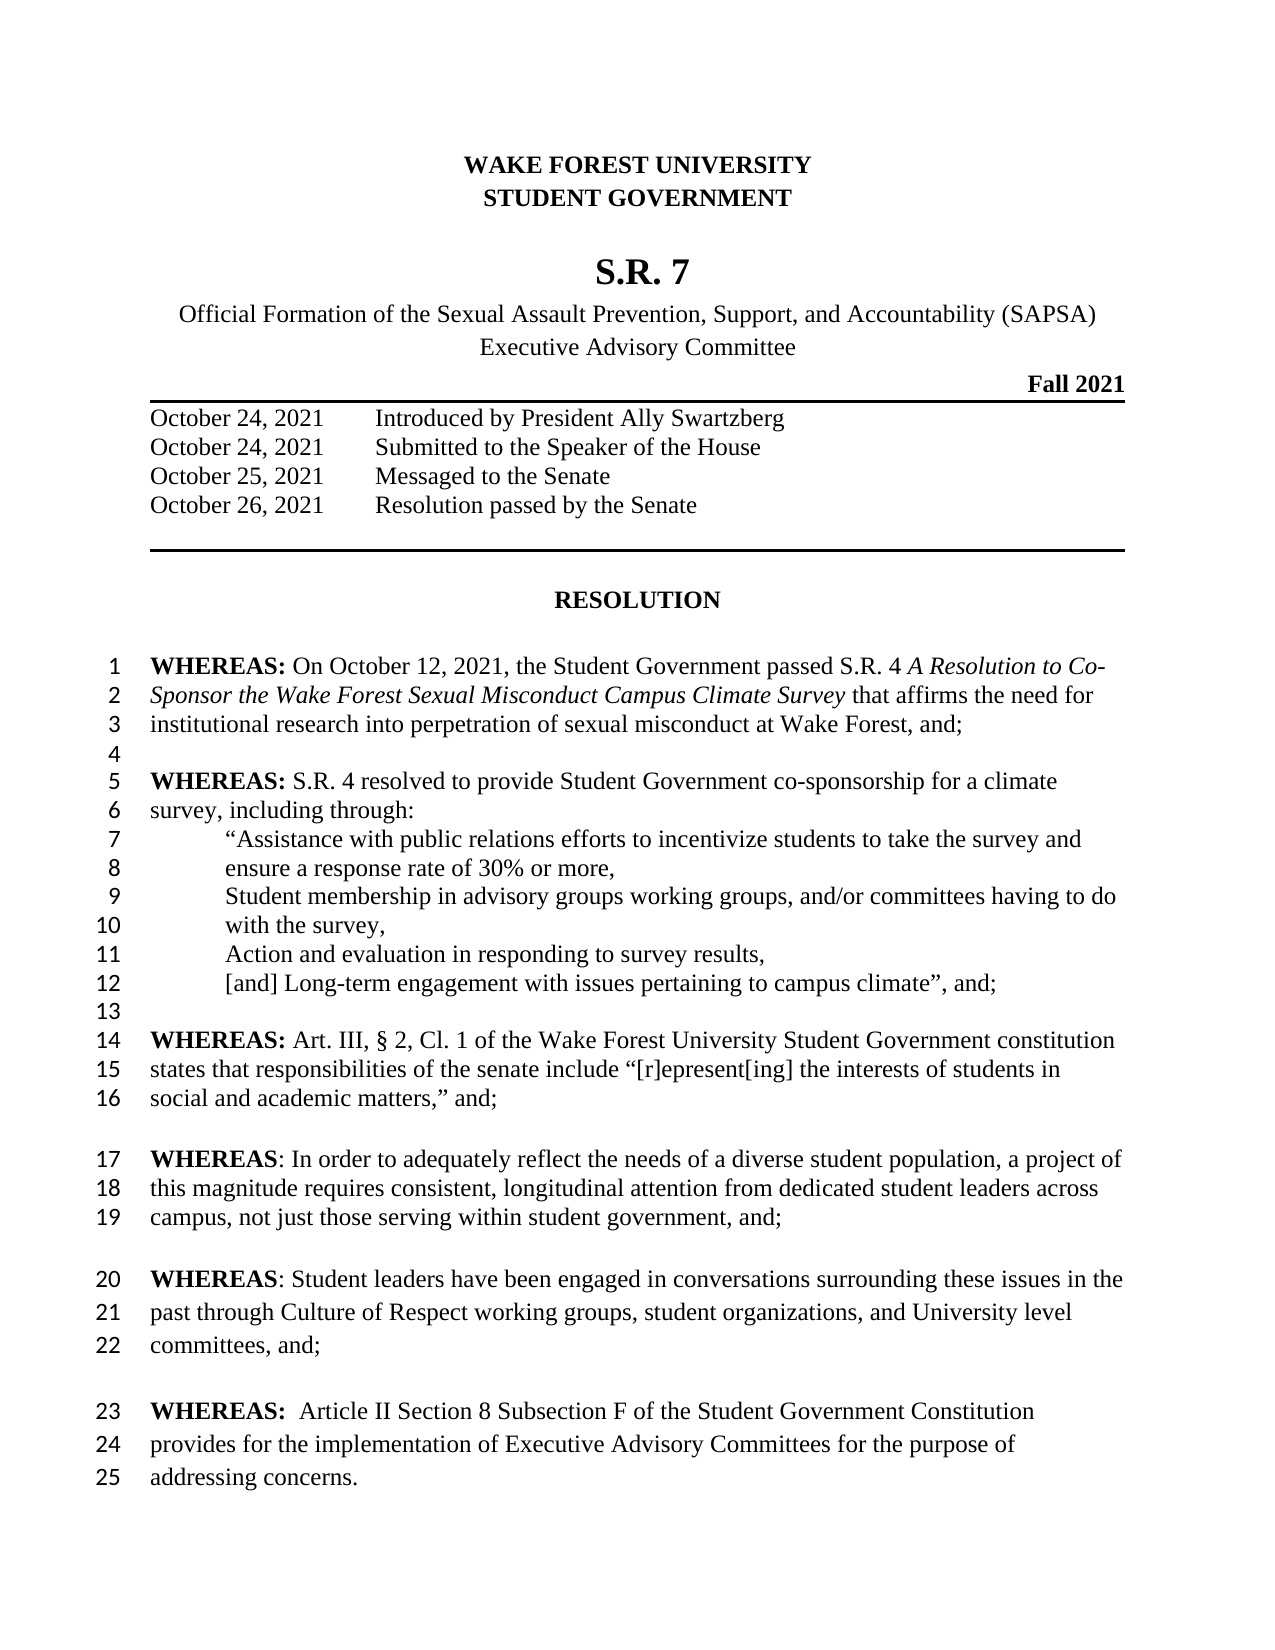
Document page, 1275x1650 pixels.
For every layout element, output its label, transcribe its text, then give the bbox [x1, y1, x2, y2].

text [and] Long-term engagement with issues pertaining to campus climate”, and; [225, 968, 1125, 996]
text Action and evaluation in responding to survey results, [225, 939, 1125, 968]
text October 24, 2021 Introduced by President Ally Swartzberg [150, 403, 1172, 432]
text October 26, 2021 Resolution passed by the Senate [150, 490, 1125, 518]
text WHEREAS: On October 12, 2021, the Student Government passed S.R. 4 A Resolution to Co-Sponsor the Wake Forest Sexual Misconduct Campus Climate Survey that affirms the need for institutional research into perpetration of sexual misconduct at Wake Forest, and; [150, 651, 1125, 738]
text “Assistance with public relations efforts to incentivize students to take the survey and ensure a response rate of 30% or more, [225, 824, 1125, 881]
text October 25, 2021 Messaged to the Senate [150, 461, 1125, 490]
text Fall 2021 [150, 369, 1125, 400]
text Official Formation of the Sexual Assault Prevention, Support, and Accountability (SAPSA) Executive Advisory Committee [150, 299, 1125, 360]
text RESOLUTION [150, 585, 1125, 614]
text WAKE FOREST UNIVERSITY [150, 150, 1125, 179]
text WHEREAS: S.R. 4 resolved to provide Student Government co-sponsorship for a climate survey, including through: [150, 766, 1125, 824]
text WHEREAS: Art. III, § 2, Cl. 1 of the Wake Forest University Student Government constitution states that responsibilities of the senate include “[r]epresent[ing] the interests of students in social and academic matters,” and; [150, 996, 1125, 1111]
text WHEREAS: Article II Section 8 Subsection F of the Student Government Constitution provides for the implementation of Executive Advisory Committees for the purpose of addressing concerns. [150, 1396, 1125, 1491]
text STUDENT GOVERNMENT [150, 183, 1125, 212]
text S.R. 7 [150, 249, 1125, 292]
text Student membership in advisory groups working groups, and/or committees having to do with the survey, [225, 881, 1125, 939]
text October 24, 2021 Submitted to the Speaker of the House [150, 432, 1125, 461]
text WHEREAS: In order to adequately reflect the needs of a diverse student population, a project of this magnitude requires consistent, longitudinal attention from dedicated student leaders across campus, not just those serving within student government, and; [150, 1144, 1125, 1231]
text WHEREAS: Student leaders have been engaged in conversations surrounding these issues in the past through Culture of Respect working groups, student organizations, and University level committees, and; [150, 1264, 1125, 1358]
